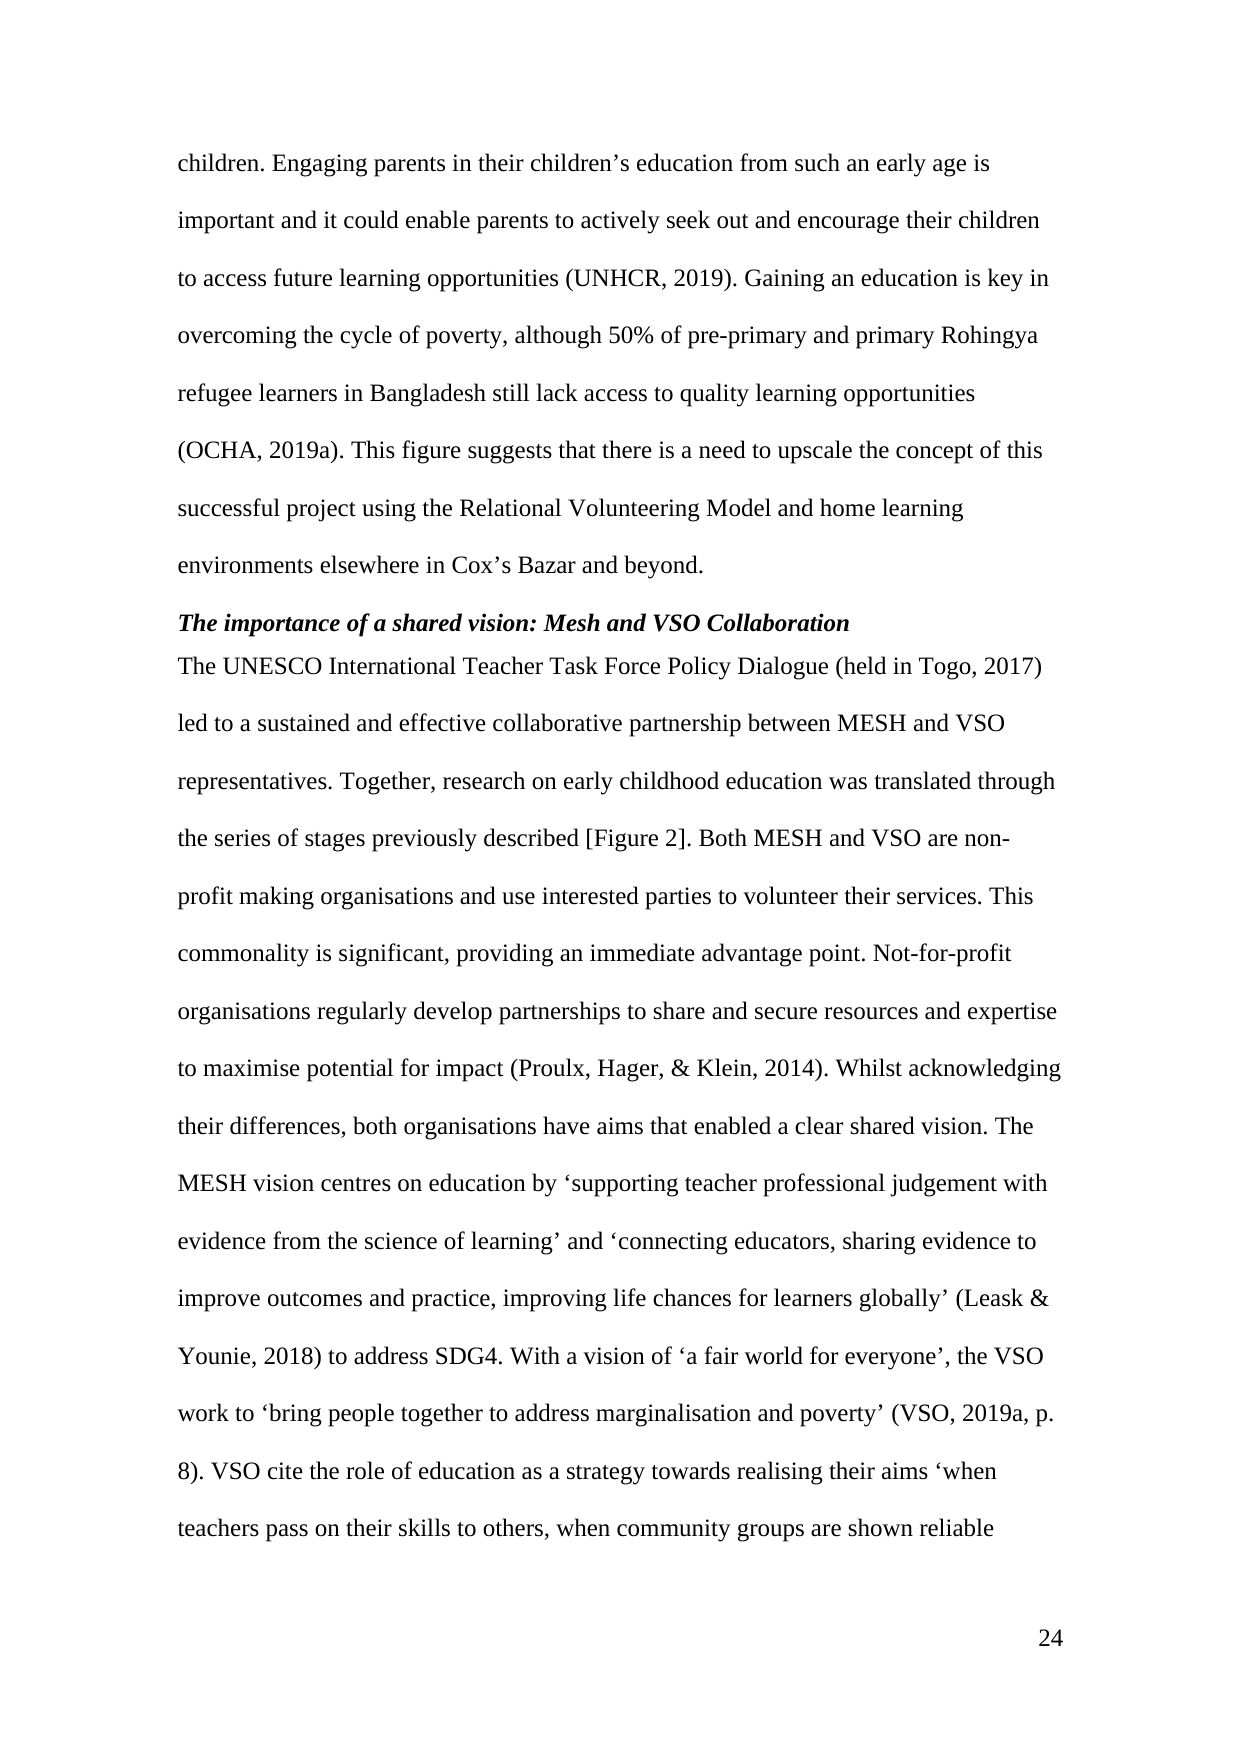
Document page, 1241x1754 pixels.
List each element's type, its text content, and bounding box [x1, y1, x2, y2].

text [177, 651, 1063, 1542]
text The importance of a shared vision: Mesh and VSO Collaboration [177, 608, 1004, 636]
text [177, 148, 1063, 579]
